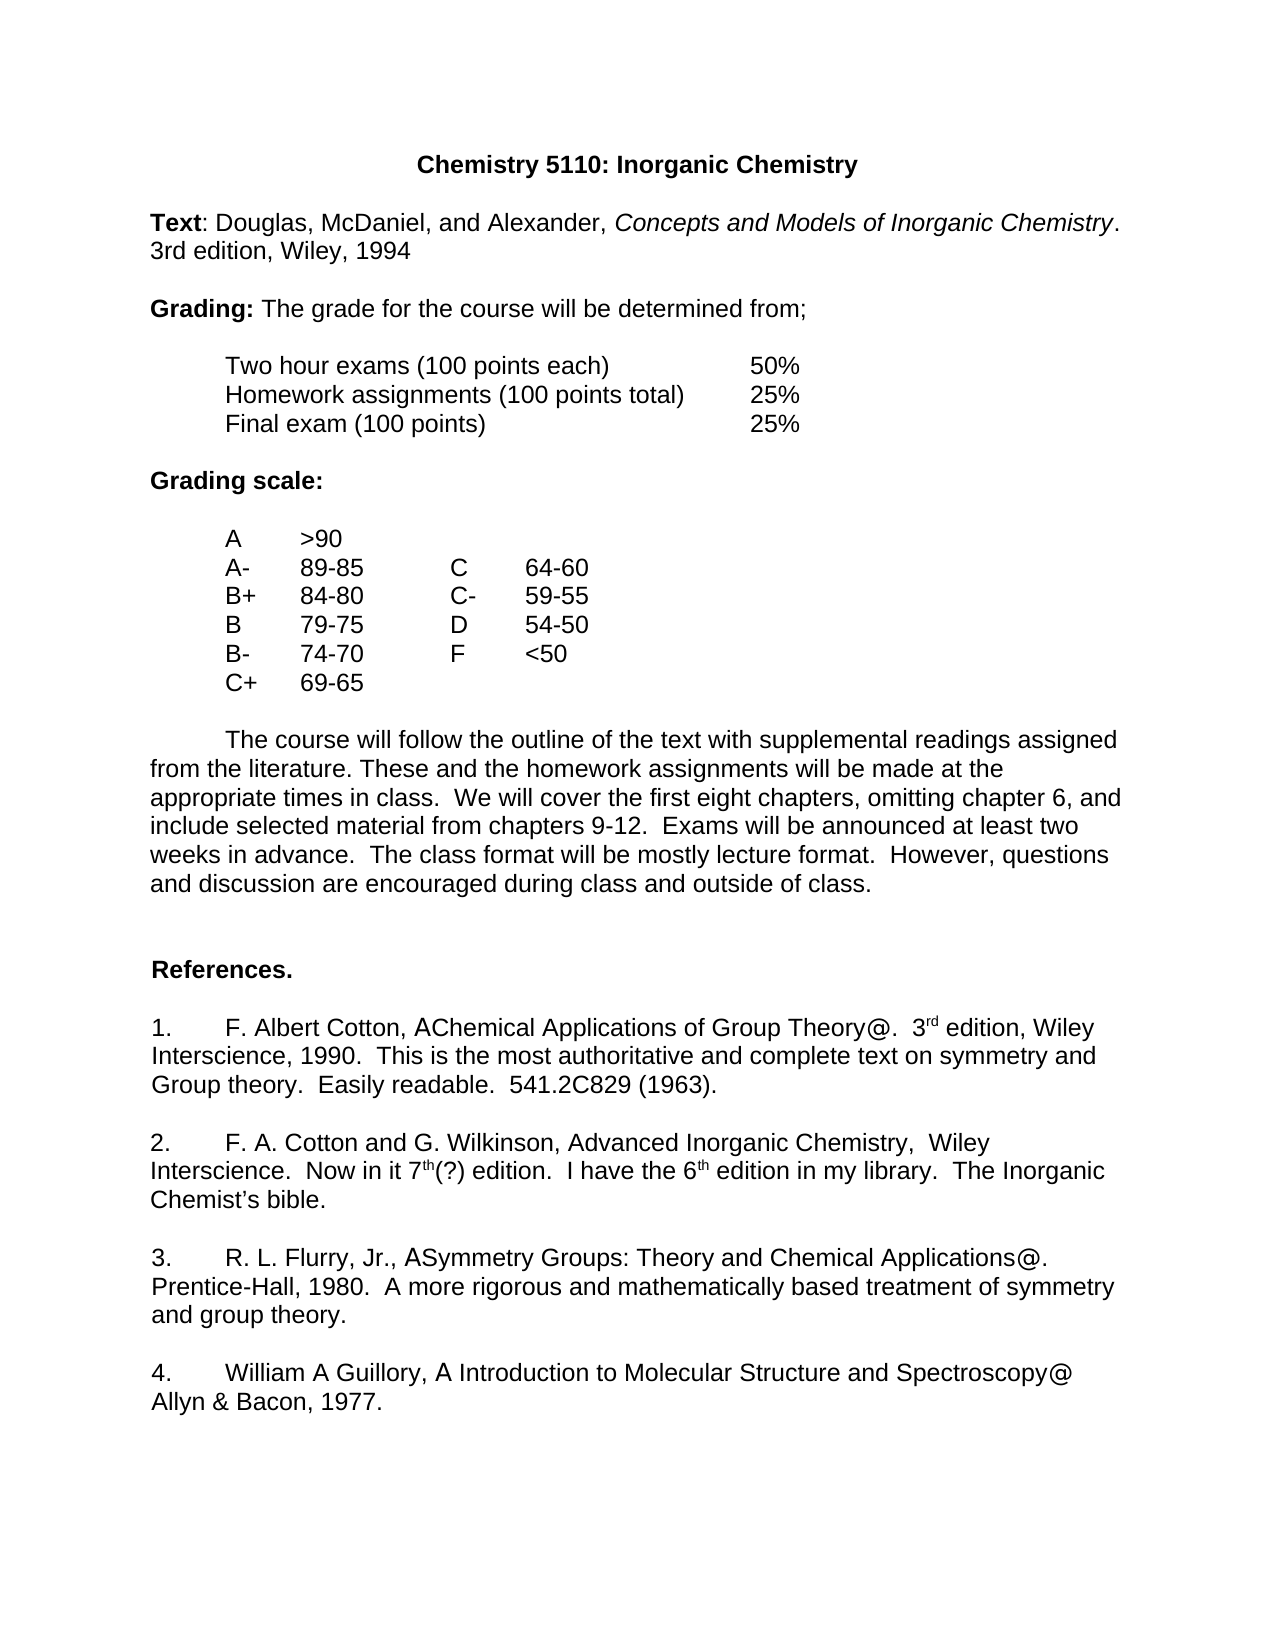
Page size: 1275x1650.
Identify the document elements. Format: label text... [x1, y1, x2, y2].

text 3. R. L. Flurry, Jr., Symmetry Groups: Theory and Chemical Applications. Prentice-Hall, 1980. A more rigorous and mathematically based treatment of symmetry and group theory. [151, 1243, 1125, 1329]
list B- 74-70 F <50 [150, 639, 1125, 667]
text References. [151, 955, 1125, 984]
text Two hour exams (100 points each) 50% [225, 351, 1125, 380]
text B+ 84-80 C- 59-55 [225, 581, 1125, 610]
text Grading: The grade for the course will be determined from; [150, 294, 1125, 322]
text Final exam (100 points) 25% [225, 409, 1125, 437]
text Text: Douglas, McDaniel, and Alexander, Concepts and Models of Inorganic Chemistry. 3rd edition, Wiley, 1994 [150, 207, 1125, 265]
text A >90 [225, 524, 1125, 552]
text Grading scale: [150, 466, 1125, 495]
text 2. F. A. Cotton and G. Wilkinson, Advanced Inorganic Chemistry, Wiley Interscience. Now in it 7th(?) edition. I have the 6th edition in my library. The Inorganic Chemist’s bible. [150, 1128, 1125, 1214]
text B 79-75 D 54-50 [225, 610, 1125, 639]
text 4. William A Guillory, Introduction to Molecular Structure and Spectroscopy Allyn & Bacon, 1977. [151, 1358, 1125, 1415]
text The course will follow the outline of the text with supplemental readings assigned from the literature. These and the homework assignments will be made at the appropriate times in class. We will cover the first eight chapters, omitting chapter 6, and include selected material from chapters 9-12. Exams will be announced at least two weeks in advance. The class format will be mostly lecture format. However, questions and discussion are encouraged during class and outside of class. [150, 725, 1125, 897]
text Homework assignments (100 points total) 25% [225, 380, 1125, 409]
text A- 89-85 C 64-60 [225, 552, 1125, 581]
text Chemistry 5110: Inorganic Chemistry [150, 150, 1125, 179]
text C+ 69-65 [225, 667, 1125, 696]
text 1. F. Albert Cotton, Chemical Applications of Group Theory. 3rd edition, Wiley Interscience, 1990. This is the most authoritative and complete text on symmetry and Group theory. Easily readable. 541.2C829 (1963). [151, 1012, 1125, 1099]
